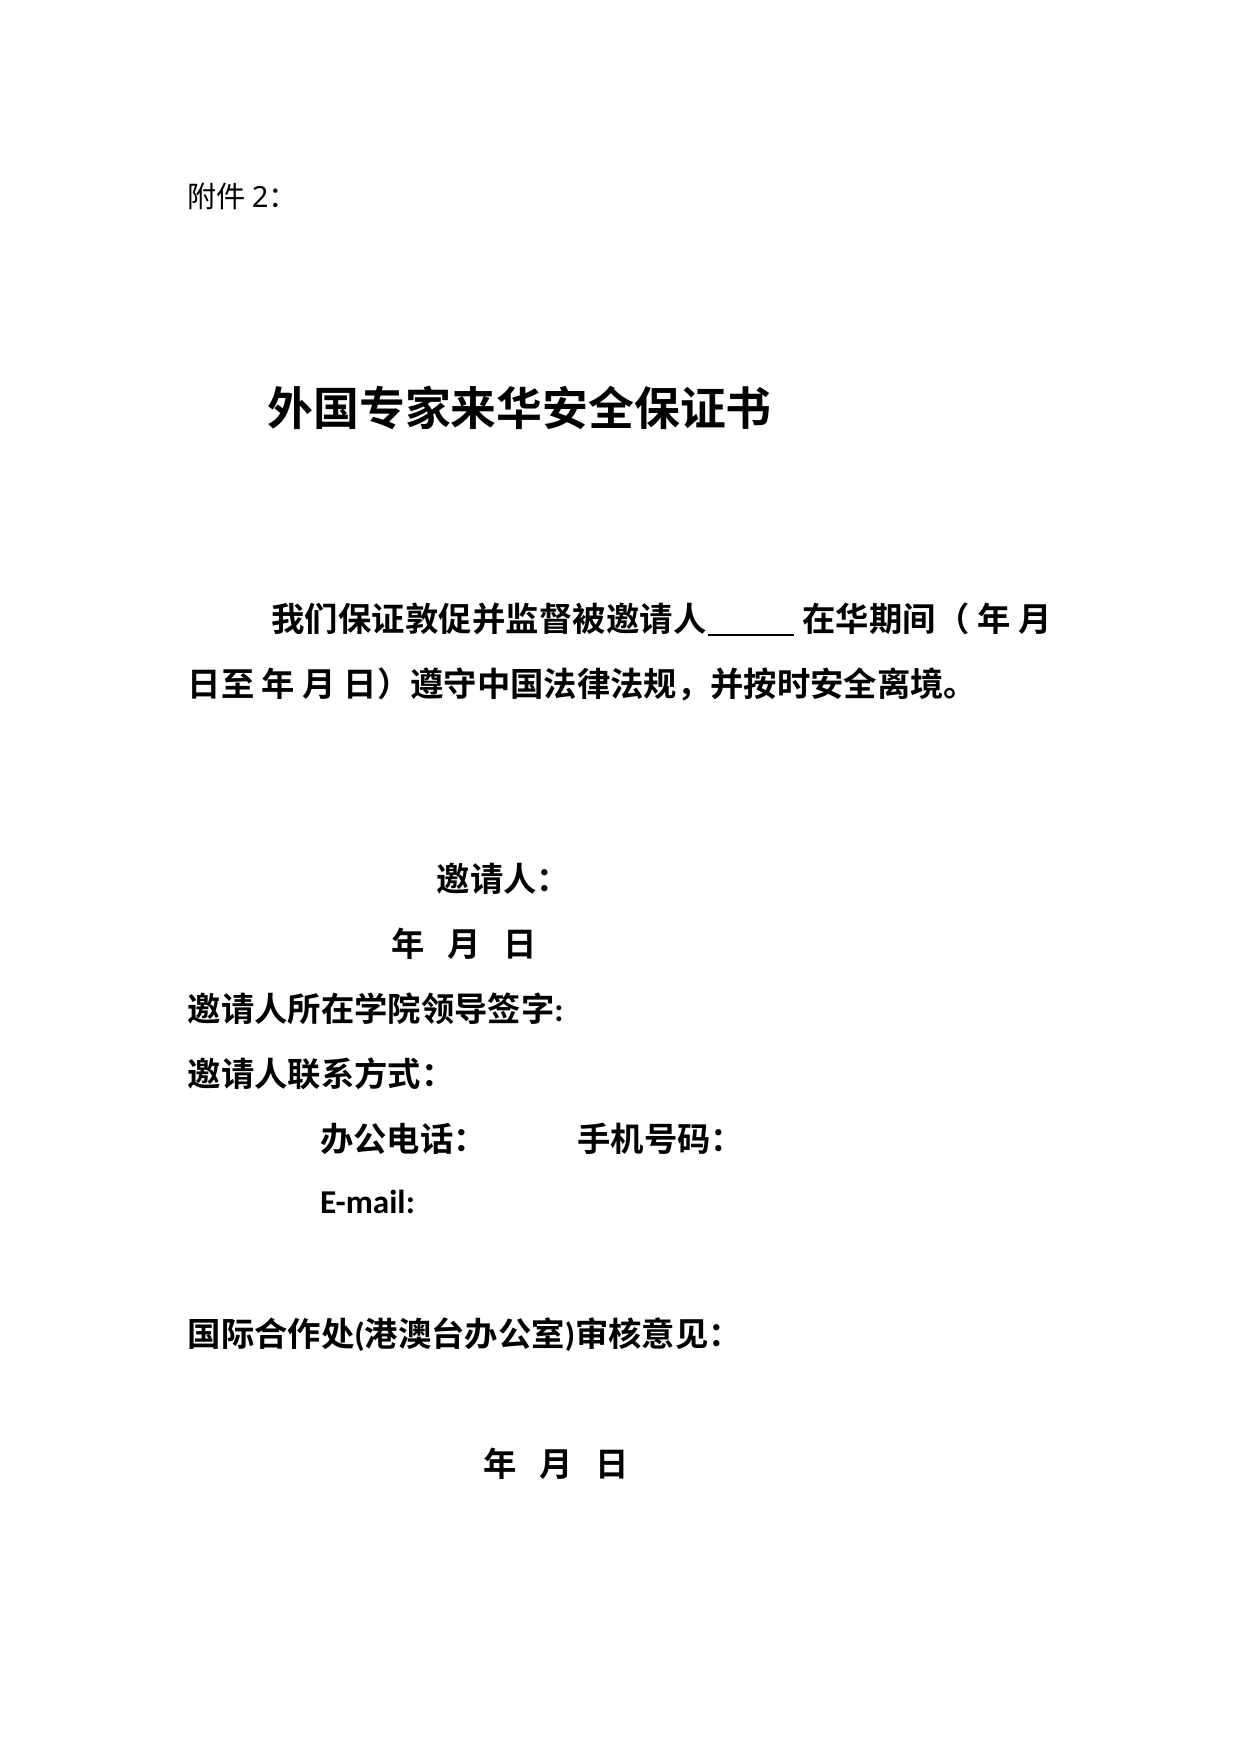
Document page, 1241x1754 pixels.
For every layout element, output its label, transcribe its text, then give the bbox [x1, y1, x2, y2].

text 年 月 日 [187, 1429, 1053, 1494]
text 办公电话： 手机号码： [187, 1104, 1053, 1169]
text 我们保证敦促并监督被邀请人 在华期间（ 年 月 日至 年 月 日）遵守中国法律法规，并按时安全离境。 [187, 584, 1053, 714]
text E-mail: [187, 1169, 1053, 1234]
text 国际合作处(港澳台办公室)审核意见： [187, 1299, 1053, 1364]
text 邀请人所在学院领导签字: [187, 974, 1053, 1039]
text 邀请人： [187, 844, 1053, 909]
text 年 月 日 [187, 909, 1053, 974]
text 外国专家来华安全保证书 [187, 357, 1053, 454]
text 邀请人联系方式： [187, 1039, 1053, 1104]
text 附件2： [187, 162, 1053, 227]
